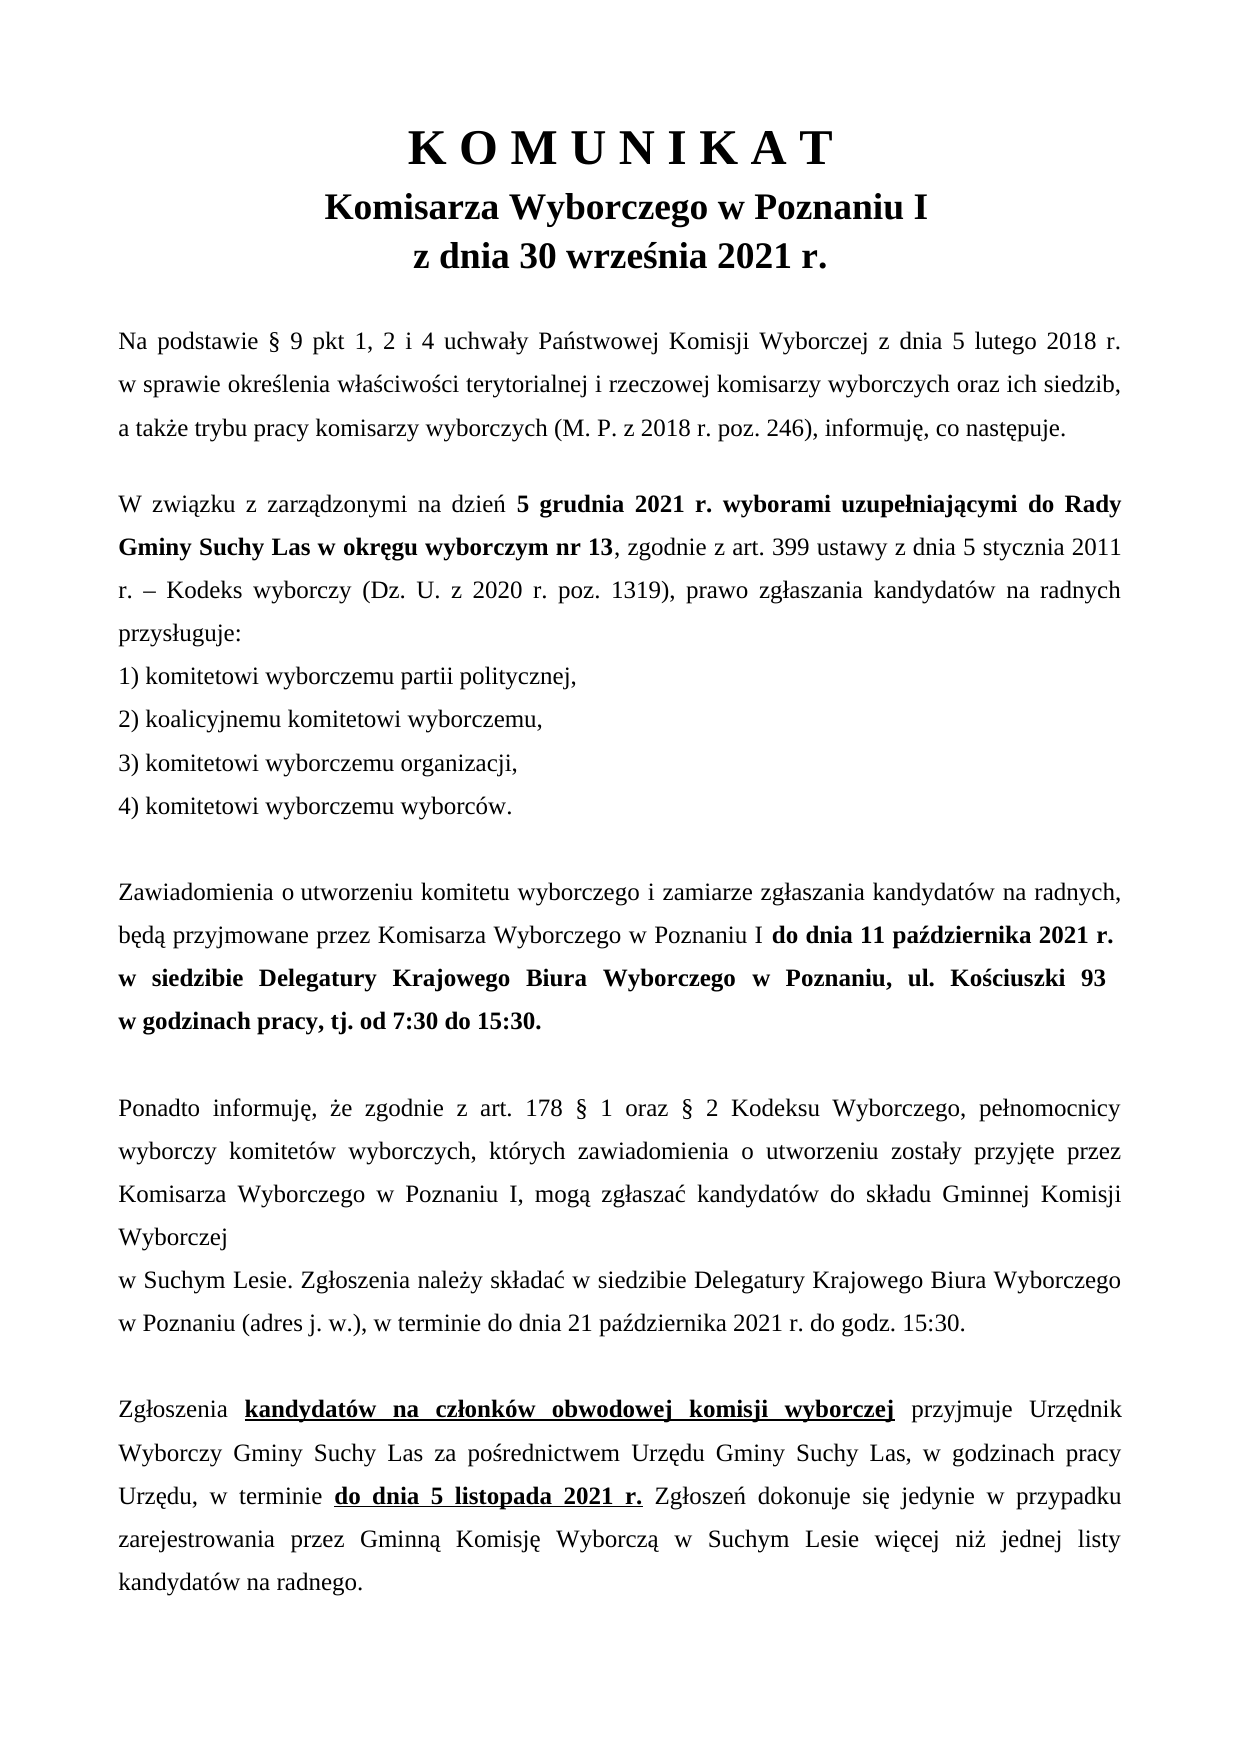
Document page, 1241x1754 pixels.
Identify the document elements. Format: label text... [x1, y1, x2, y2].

text Zawiadomienia o utworzeniu komitetu wyborczego i zamiarze zgłaszania kandydatów na radnych, będą przyjmowane przez Komisarza Wyborczego w Poznaniu I do dnia 11 października 2021 r. w siedzibie Delegatury Krajowego Biura Wyborczego w Poznaniu, ul. Kościuszki 93 w godzinach pracy, tj. od 7:30 do 15:30. [118, 877, 1122, 1035]
text 1) komitetowi wyborczemu partii politycznej, [118, 661, 1122, 690]
text 2) koalicyjnemu komitetowi wyborczemu, [118, 704, 1122, 733]
text Ponadto informuję, że zgodnie z art. 178 § 1 oraz § 2 Kodeksu Wyborczego, pełnomocnicy wyborczy komitetów wyborczych, których zawiadomienia o utworzeniu zostały przyjęte przez Komisarza Wyborczego w Poznaniu I, mogą zgłaszać kandydatów do składu Gminnej Komisji Wyborczej w Suchym Lesie. Zgłoszenia należy składać w siedzibie Delegatury Krajowego Biura Wyborczego w Poznaniu (adres j. w.), w terminie do dnia 21 października 2021 r. do godz. 15:30. [118, 1093, 1122, 1337]
text Zgłoszenia kandydatów na członków obwodowej komisji wyborczej przyjmuje Urzędnik Wyborczy Gminy Suchy Las za pośrednictwem Urzędu Gminy Suchy Las, w godzinach pracy Urzędu, w terminie do dnia 5 listopada 2021 r. Zgłoszeń dokonuje się jedynie w przypadku zarejestrowania przez Gminną Komisję Wyborczą w Suchym Lesie więcej niż jednej listy kandydatów na radnego. [118, 1394, 1122, 1596]
text Komisarza Wyborczego w Poznaniu I z dnia 30 września 2021 r. [118, 184, 1122, 277]
text W związku z zarządzonymi na dzień 5 grudnia 2021 r. wyborami uzupełniającymi do Rady Gminy Suchy Las w okręgu wyborczym nr 13, zgodnie z art. 399 ustawy z dnia 5 stycznia 2011 r. – Kodeks wyborczy (Dz. U. z 2020 r. poz. 1319), prawo zgłaszania kandydatów na radnych przysługuje: [118, 489, 1122, 647]
text 4) komitetowi wyborczemu wyborców. [118, 791, 1122, 819]
text Na podstawie § 9 pkt 1, 2 i 4 uchwały Państwowej Komisji Wyborczej z dnia 5 lutego 2018 r. w sprawie określenia właściwości terytorialnej i rzeczowej komisarzy wyborczych oraz ich siedzib, a także trybu pracy komisarzy wyborczych (M. P. z 2018 r. poz. 246), informuję, co następuje. [118, 326, 1122, 441]
text 3) komitetowi wyborczemu organizacji, [118, 748, 1122, 776]
text K O M U N I K A T [118, 118, 1122, 176]
